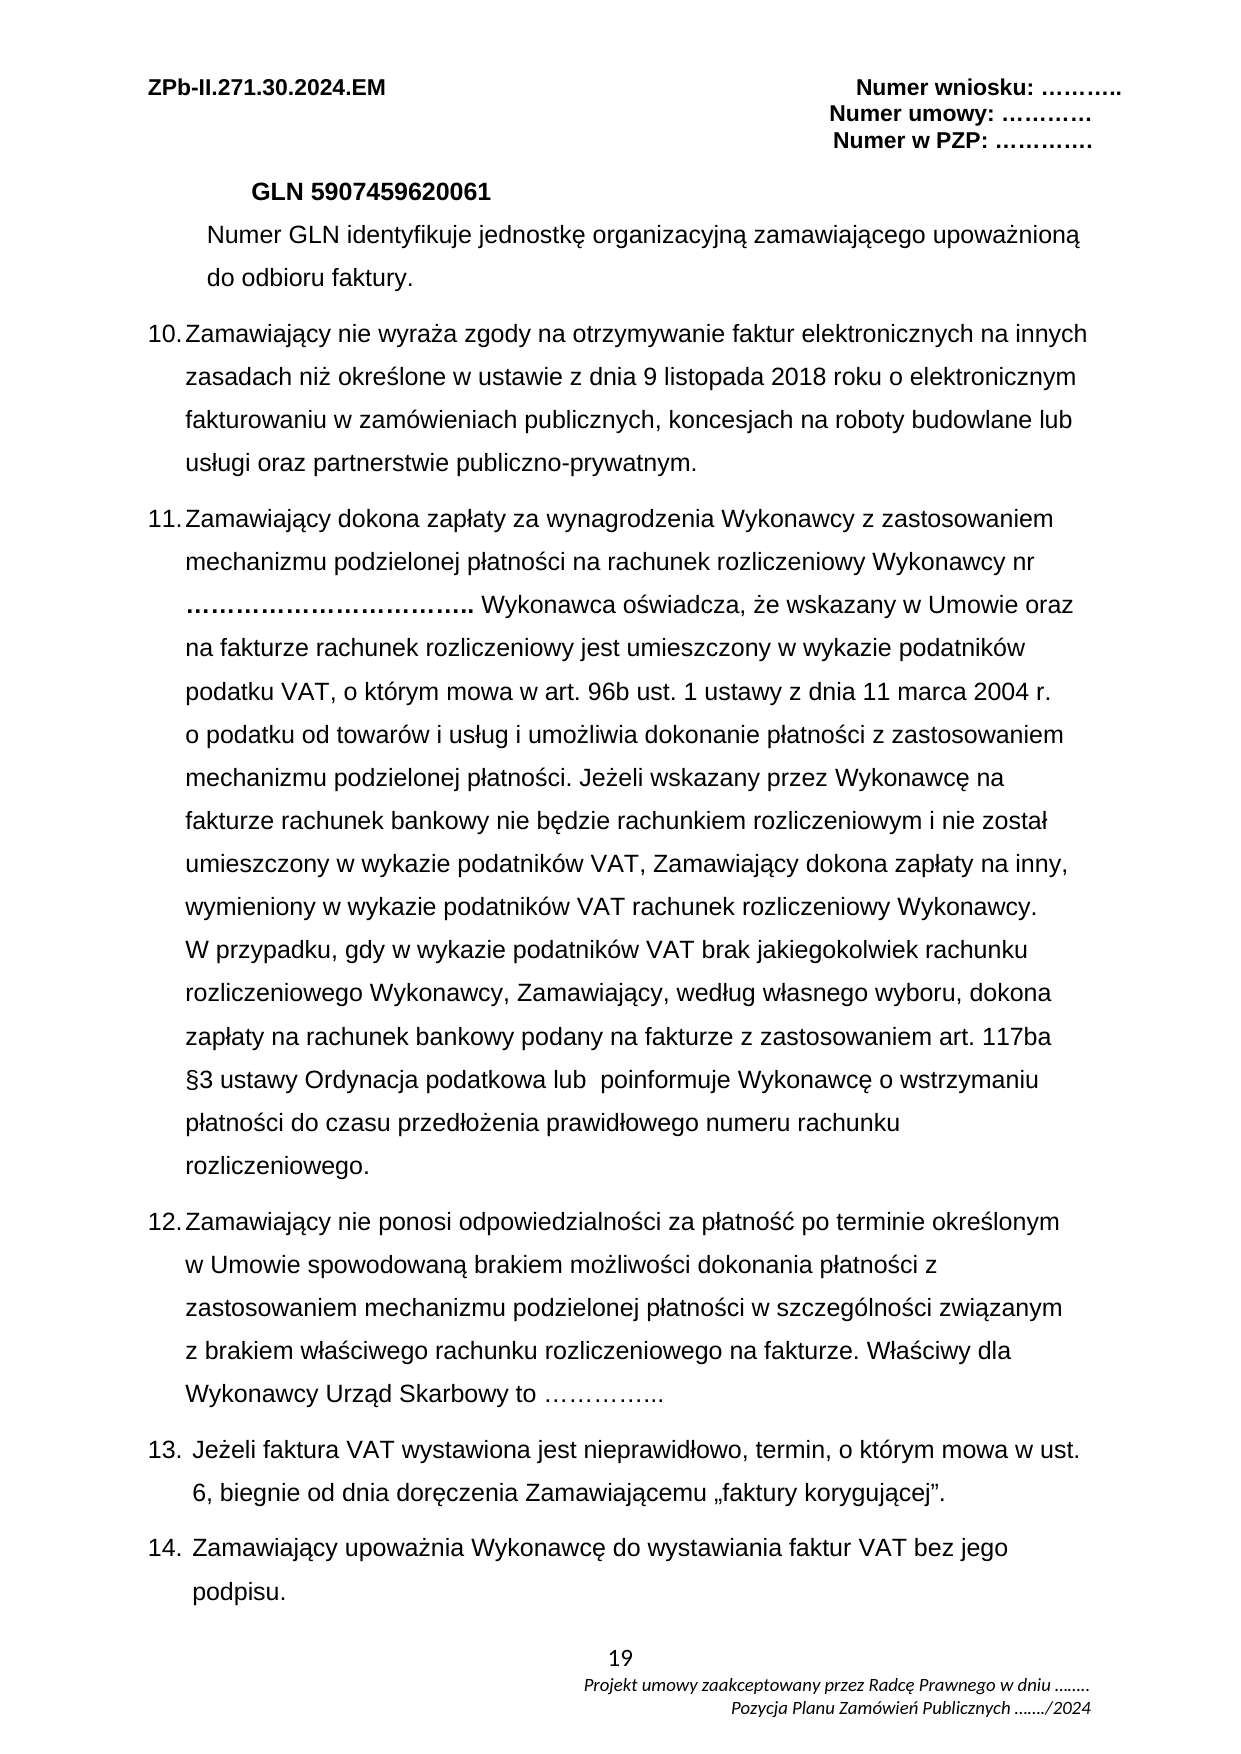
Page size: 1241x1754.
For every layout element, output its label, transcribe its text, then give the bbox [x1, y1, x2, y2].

list Jeżeli faktura VAT wystawiona jest nieprawidłowo, termin, o którym mowa w ust. 6, biegnie od dnia doręczenia Zamawiającemu „faktury korygującej”. [148, 1435, 1093, 1507]
list Zamawiający dokona zapłaty za wynagrodzenia Wykonawcy z zastosowaniem mechanizmu podzielonej płatności na rachunek rozliczeniowy Wykonawcy nr …………………………….. Wykonawca oświadcza, że wskazany w Umowie oraz na fakturze rachunek rozliczeniowy jest umieszczony w wykazie podatników podatku VAT, o którym mowa w art. 96b ust. 1 ustawy z dnia 11 marca 2004 r. o podatku od towarów i usług i umożliwia dokonanie płatności z zastosowaniem mechanizmu podzielonej płatności. Jeżeli wskazany przez Wykonawcę na fakturze rachunek bankowy nie będzie rachunkiem rozliczeniowym i nie został umieszczony w wykazie podatników VAT, Zamawiający dokona zapłaty na inny, wymieniony w wykazie podatników VAT rachunek rozliczeniowy Wykonawcy. W przypadku, gdy w wykazie podatników VAT brak jakiegokolwiek rachunku rozliczeniowego Wykonawcy, Zamawiający, według własnego wyboru, dokona zapłaty na rachunek bankowy podany na fakturze z zastosowaniem art. 117ba §3 ustawy Ordynacja podatkowa lub poinformuje Wykonawcę o wstrzymaniu płatności do czasu przedłożenia prawidłowego numeru rachunku rozliczeniowego. [148, 504, 1093, 1180]
text GLN 5907459620061 [207, 177, 1093, 206]
list Zamawiający nie ponosi odpowiedzialności za płatność po terminie określonym w Umowie spowodowaną brakiem możliwości dokonania płatności z zastosowaniem mechanizmu podzielonej płatności w szczególności związanym z brakiem właściwego rachunku rozliczeniowego na fakturze. Właściwy dla Wykonawcy Urząd Skarbowy to …………... [148, 1207, 1093, 1408]
list Zamawiający upoważnia Wykonawcę do wystawiania faktur VAT bez jego podpisu. [148, 1533, 1093, 1605]
list Zamawiający nie wyraża zgody na otrzymywanie faktur elektronicznych na innych zasadach niż określone w ustawie z dnia 9 listopada 2018 roku o elektronicznym fakturowaniu w zamówieniach publicznych, koncesjach na roboty budowlane lub usługi oraz partnerstwie publiczno-prywatnym. [148, 319, 1093, 477]
text Numer GLN identyfikuje jednostkę organizacyjną zamawiającego upoważnioną do odbioru faktury. [207, 220, 1093, 292]
